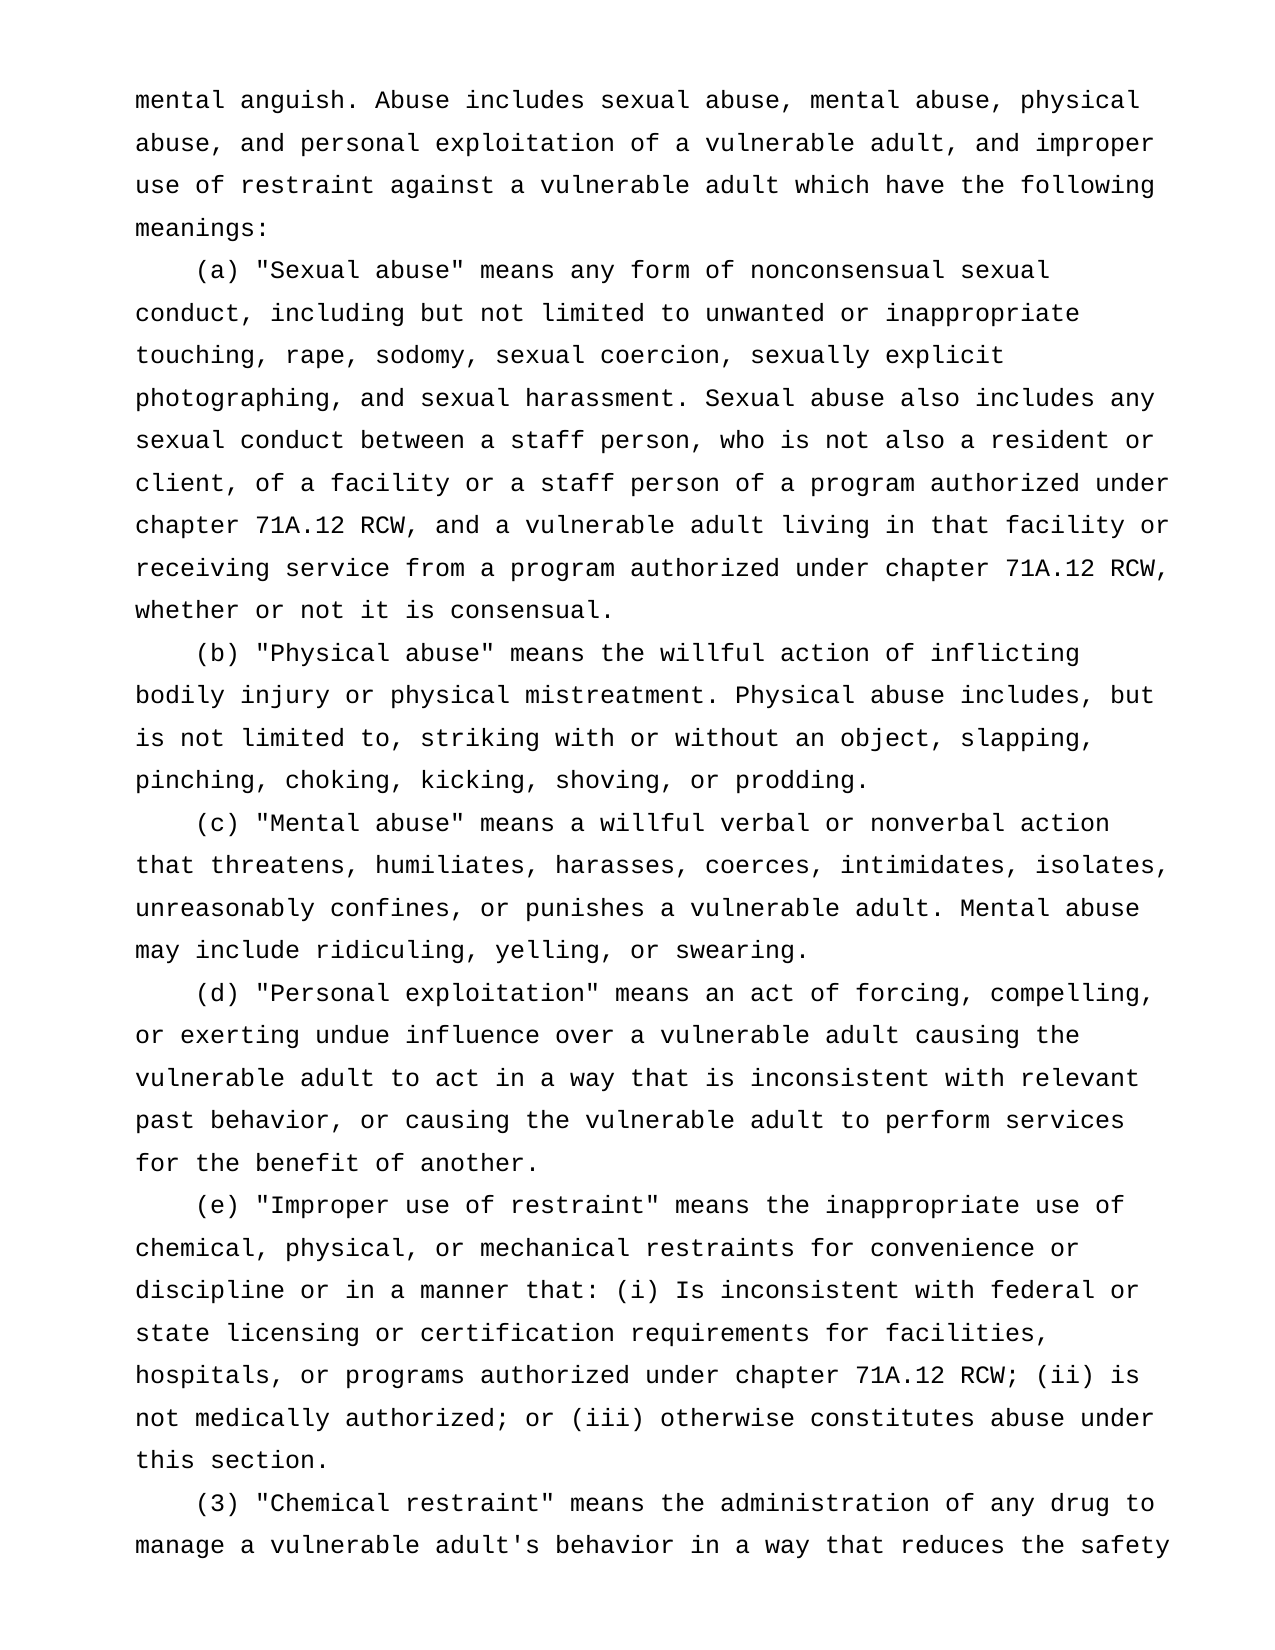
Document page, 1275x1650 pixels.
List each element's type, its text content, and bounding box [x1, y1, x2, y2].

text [135, 1477, 1170, 1562]
text (e) "Improper use of restraint" means the inappropriate use of chemical, physical, or mechanical restraints for convenience or discipline or in a manner that: (i) Is inconsistent with federal or state licensing or certification requirements for facilities, hospitals, or programs authorized under chapter 71A.12 RCW; (ii) is not medically authorized; or (iii) otherwise constitutes abuse under this section. [135, 1180, 1170, 1477]
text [135, 75, 1170, 245]
text (b) "Physical abuse" means the willful action of inflicting bodily injury or physical mistreatment. Physical abuse includes, but is not limited to, striking with or without an object, slapping, pinching, choking, kicking, shoving, or prodding. [135, 627, 1170, 797]
text (d) "Personal exploitation" means an act of forcing, compelling, or exerting undue influence over a vulnerable adult causing the vulnerable adult to act in a way that is inconsistent with relevant past behavior, or causing the vulnerable adult to perform services for the benefit of another. [135, 967, 1170, 1180]
text (a) "Sexual abuse" means any form of nonconsensual sexual conduct, including but not limited to unwanted or inappropriate touching, rape, sodomy, sexual coercion, sexually explicit photographing, and sexual harassment. Sexual abuse also includes any sexual conduct between a staff person, who is not also a resident or client, of a facility or a staff person of a program authorized under chapter 71A.12 RCW, and a vulnerable adult living in that facility or receiving service from a program authorized under chapter 71A.12 RCW, whether or not it is consensual. [135, 245, 1170, 627]
text (c) "Mental abuse" means a willful verbal or nonverbal action that threatens, humiliates, harasses, coerces, intimidates, isolates, unreasonably confines, or punishes a vulnerable adult. Mental abuse may include ridiculing, yelling, or swearing. [135, 797, 1170, 967]
